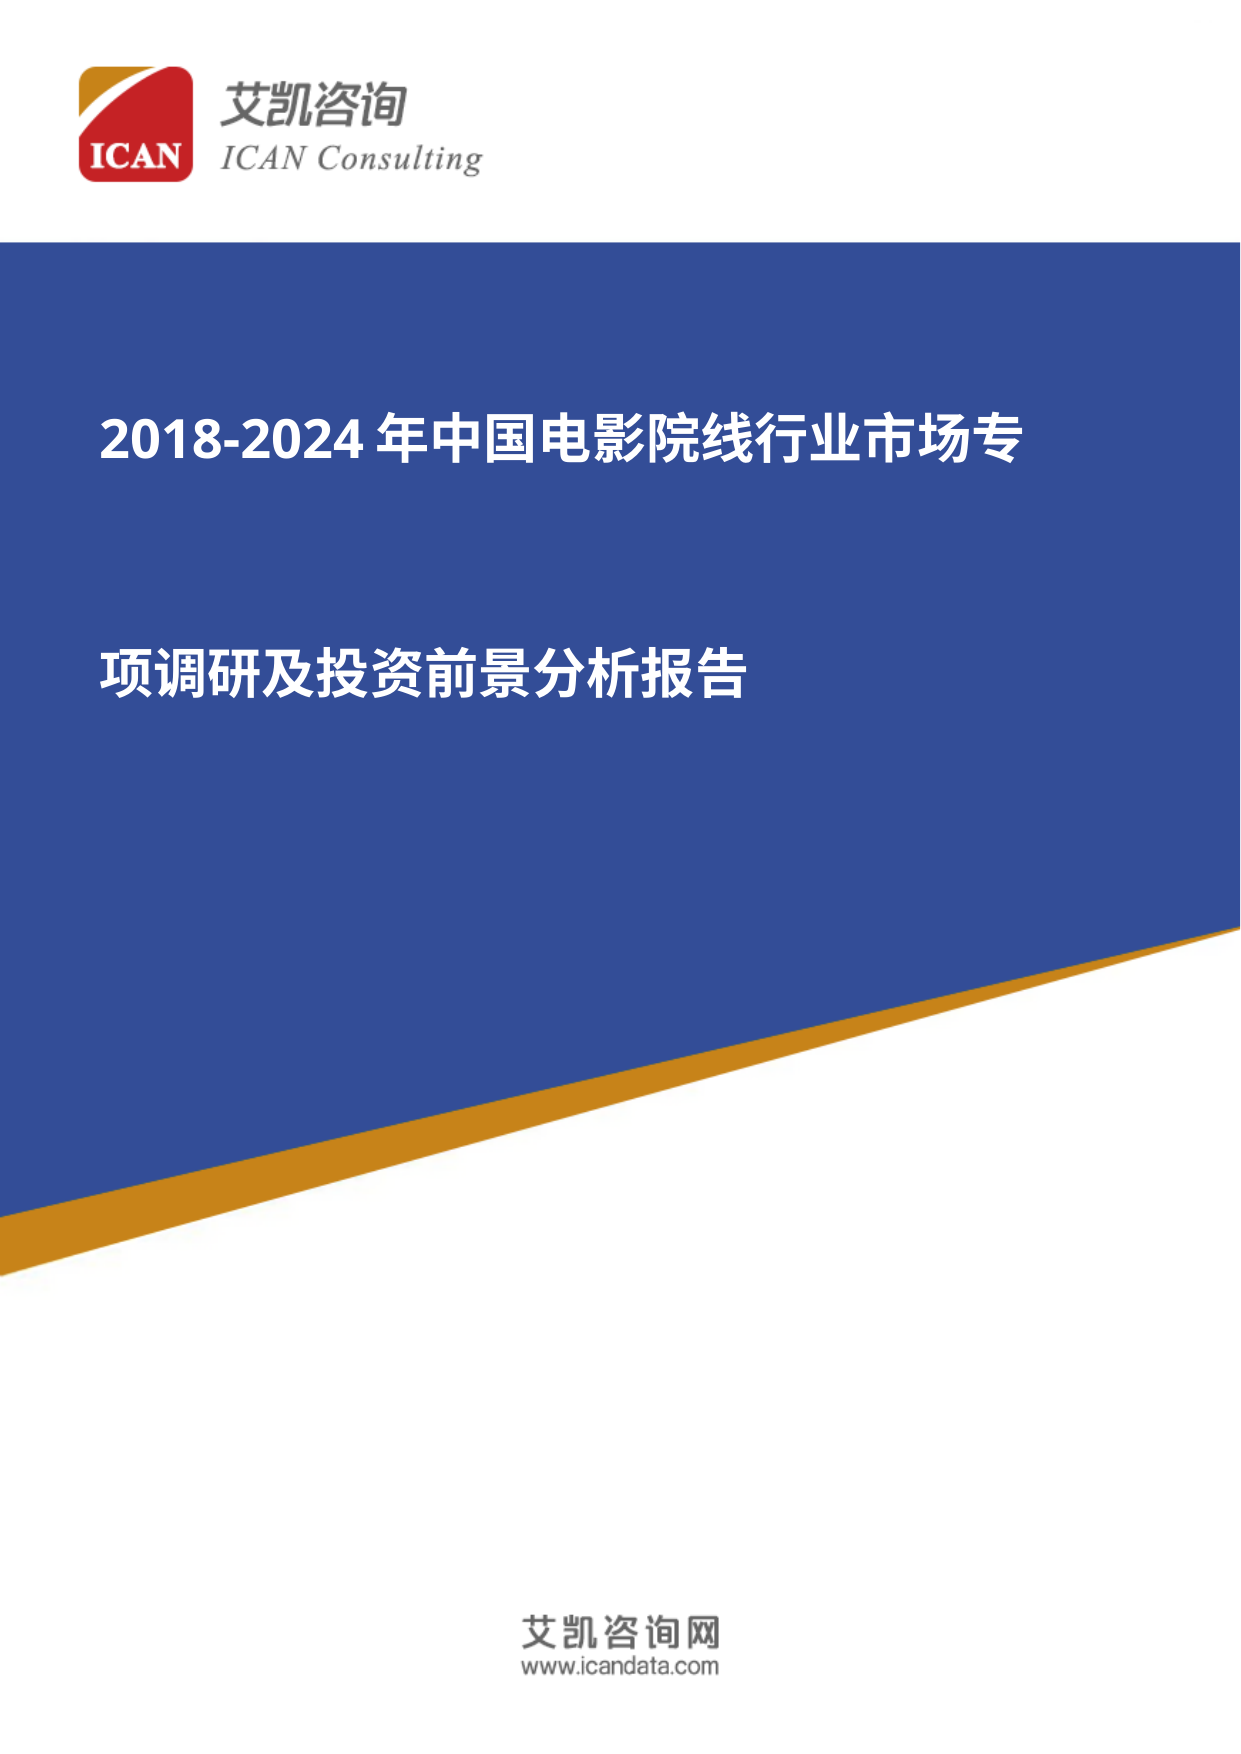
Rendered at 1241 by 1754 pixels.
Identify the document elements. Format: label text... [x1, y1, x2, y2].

subtitle 2018-2024年中国电影院线行业市场专项调研及投资前景分析报告 [99, 386, 1053, 718]
picture [0, 5, 1241, 1754]
